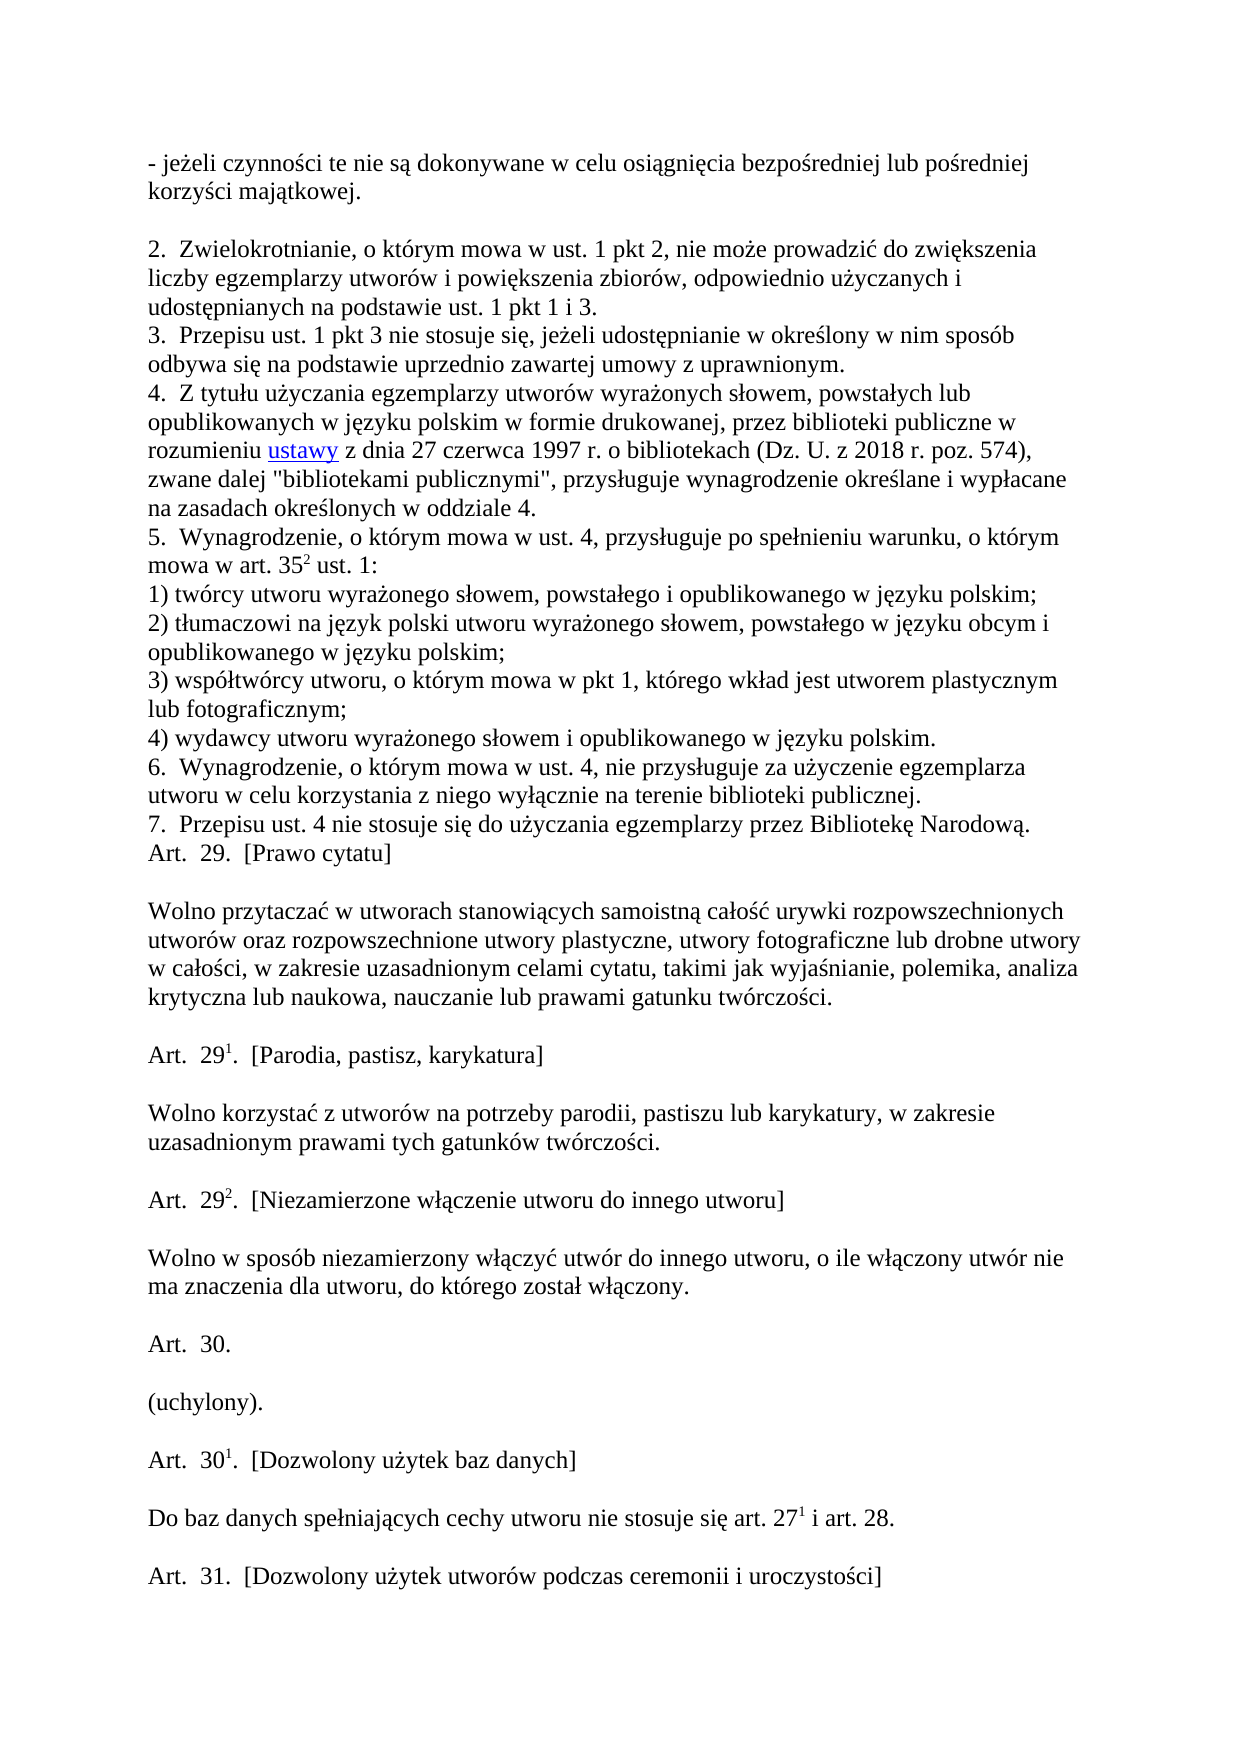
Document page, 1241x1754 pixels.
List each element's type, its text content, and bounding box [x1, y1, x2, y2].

text Wolno korzystać z utworów na potrzeby parodii, pastiszu lub karykatury, w zakresie uzasadnionym prawami tych gatunków twórczości. [148, 1098, 1093, 1156]
text 6. Wynagrodzenie, o którym mowa w ust. 4, nie przysługuje za użyczenie egzemplarza utworu w celu korzystania z niego wyłącznie na terenie biblioteki publicznej. [148, 752, 1093, 809]
text - jeżeli czynności te nie są dokonywane w celu osiągnięcia bezpośredniej lub pośredniej korzyści majątkowej. [148, 148, 1093, 205]
text 3. Przepisu ust. 1 pkt 3 nie stosuje się, jeżeli udostępnianie w określony w nim sposób odbywa się na podstawie uprzednio zawartej umowy z uprawnionym. [148, 321, 1093, 378]
text Do baz danych spełniających cechy utworu nie stosuje się art. 271 i art. 28. [148, 1503, 1093, 1532]
text Art. 29. [Prawo cytatu] [148, 838, 1093, 867]
text Art. 31. [Dozwolony użytek utworów podczas ceremonii i uroczystości] [148, 1561, 1093, 1590]
text 4. Z tytułu użyczania egzemplarzy utworów wyrażonych słowem, powstałych lub opublikowanych w języku polskim w formie drukowanej, przez biblioteki publiczne w rozumieniu ustawy z dnia 27 czerwca 1997 r. o bibliotekach (Dz. U. z 2018 r. poz. 574), zwane dalej "bibliotekami publicznymi", przysługuje wynagrodzenie określane i wypłacane na zasadach określonych w oddziale 4. [148, 378, 1093, 522]
text Art. 291. [Parodia, pastisz, karykatura] [148, 1040, 1093, 1069]
text (uchylony). [148, 1387, 1093, 1416]
text Art. 292. [Niezamierzone włączenie utworu do innego utworu] [148, 1185, 1093, 1213]
text 2) tłumaczowi na język polski utworu wyrażonego słowem, powstałego w języku obcym i opublikowanego w języku polskim; [148, 608, 1093, 666]
text 5. Wynagrodzenie, o którym mowa w ust. 4, przysługuje po spełnieniu warunku, o którym mowa w art. 352 ust. 1: [148, 522, 1093, 579]
text 2. Zwielokrotnianie, o którym mowa w ust. 1 pkt 2, nie może prowadzić do zwiększenia liczby egzemplarzy utworów i powiększenia zbiorów, odpowiednio użyczanych i udostępnianych na podstawie ust. 1 pkt 1 i 3. [148, 234, 1093, 321]
text 3) współtwórcy utworu, o którym mowa w pkt 1, którego wkład jest utworem plastycznym lub fotograficznym; [148, 666, 1093, 723]
text 1) twórcy utworu wyrażonego słowem, powstałego i opublikowanego w języku polskim; [148, 579, 1093, 608]
text Art. 301. [Dozwolony użytek baz danych] [148, 1445, 1093, 1474]
text Wolno przytaczać w utworach stanowiących samoistną całość urywki rozpowszechnionych utworów oraz rozpowszechnione utwory plastyczne, utwory fotograficzne lub drobne utwory w całości, w zakresie uzasadnionym celami cytatu, takimi jak wyjaśnianie, polemika, analiza krytyczna lub naukowa, nauczanie lub prawami gatunku twórczości. [148, 896, 1093, 1011]
text 4) wydawcy utworu wyrażonego słowem i opublikowanego w języku polskim. [148, 723, 1093, 752]
text 7. Przepisu ust. 4 nie stosuje się do użyczania egzemplarzy przez Bibliotekę Narodową. [148, 809, 1093, 838]
text Wolno w sposób niezamierzony włączyć utwór do innego utworu, o ile włączony utwór nie ma znaczenia dla utworu, do którego został włączony. [148, 1243, 1093, 1300]
text Art. 30. [148, 1329, 1093, 1358]
